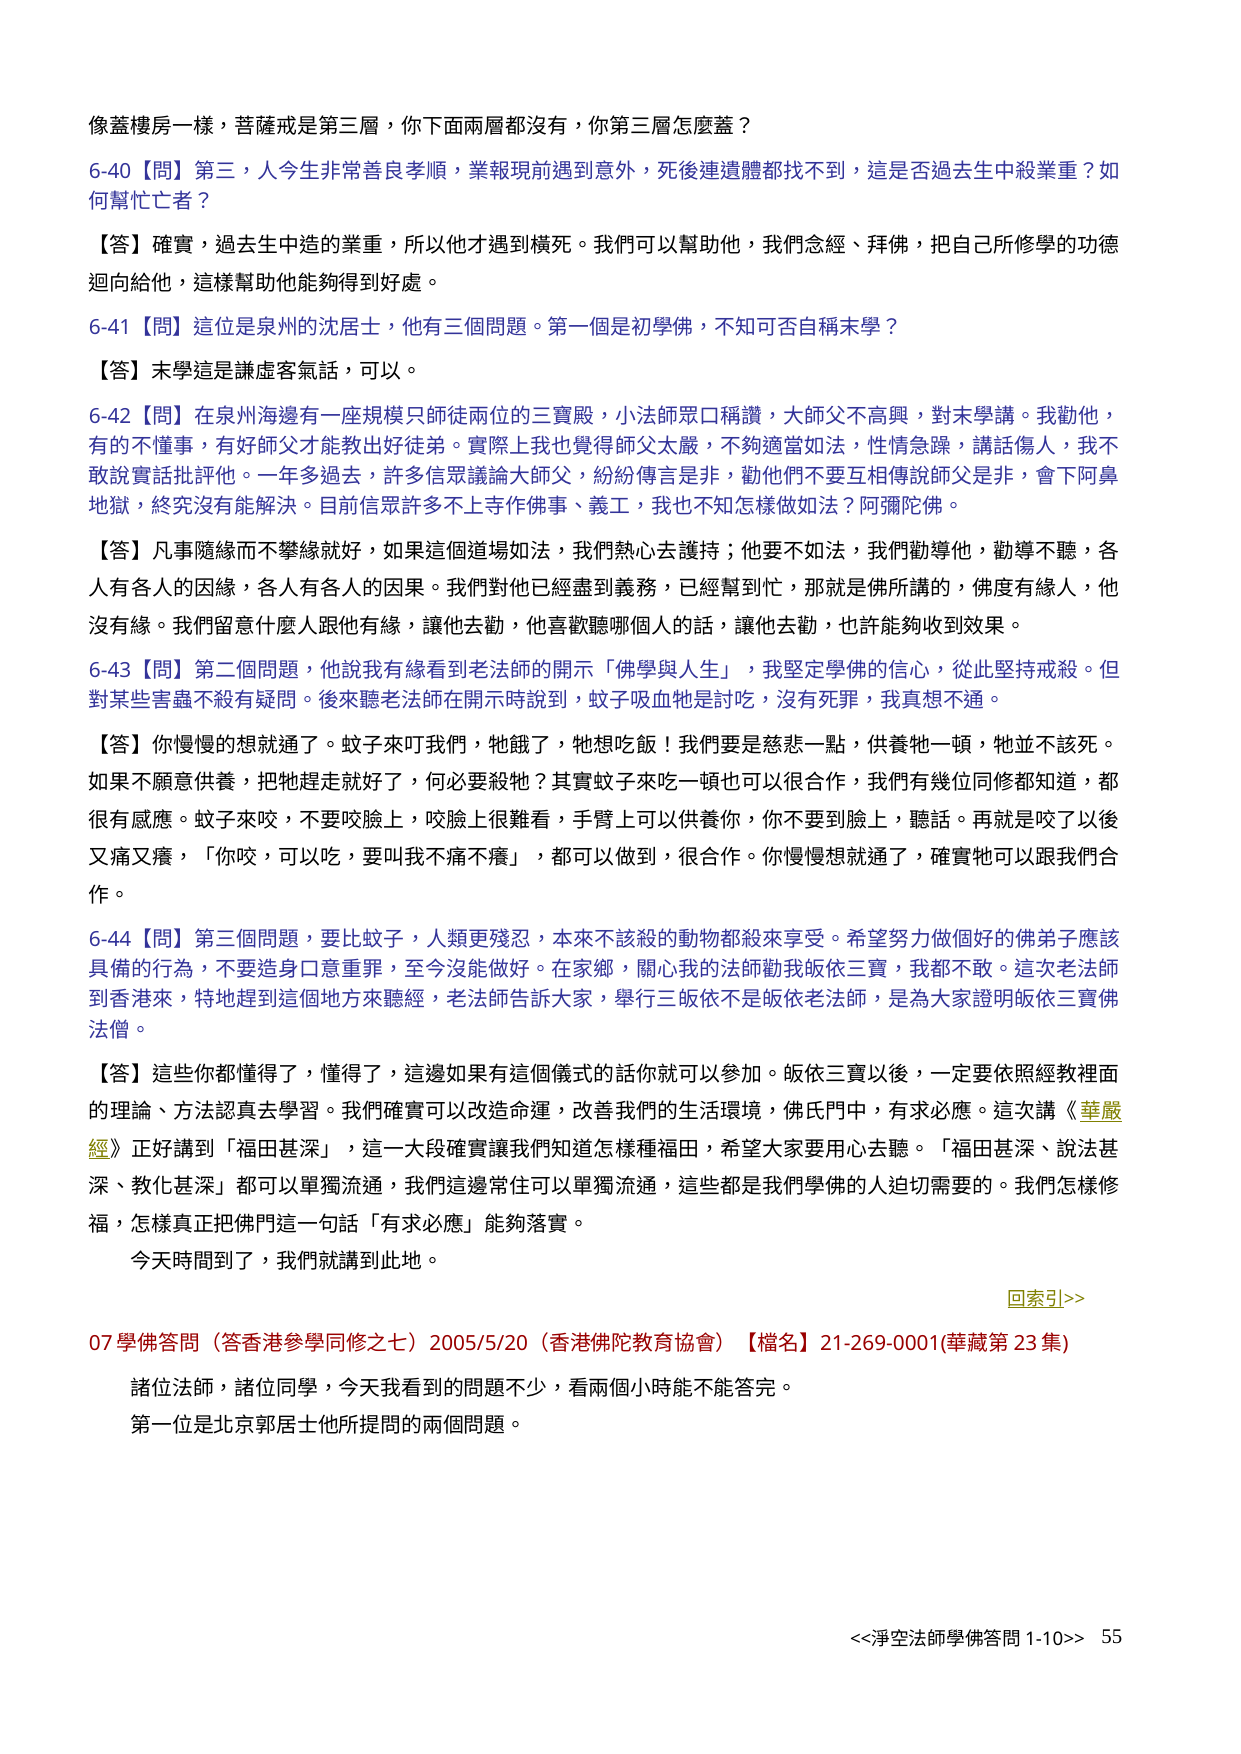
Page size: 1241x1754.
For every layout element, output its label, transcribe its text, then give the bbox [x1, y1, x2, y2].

text 今天時間到了，我們就講到此地。 [89, 1241, 1122, 1278]
text 【答】確實，過去生中造的業重，所以他才遇到橫死。我們可以幫助他，我們念經、拜佛，把自己所修學的功德迴向給他，這樣幫助他能夠得到好處。 [89, 225, 1122, 300]
subtitle 6-41【問】這位是泉州的沈居士，他有三個問題。第一個是初學佛，不知可否自稱末學？ [89, 310, 1122, 341]
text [89, 106, 1122, 143]
text 【答】這些你都懂得了，懂得了，這邊如果有這個儀式的話你就可以參加。皈依三寶以後，一定要依照經教裡面的理論、方法認真去學習。我們確實可以改造命運，改善我們的生活環境，佛氏門中，有求必應。這次講《華嚴經》正好講到「福田甚深」，這一大段確實讓我們知道怎樣種福田，希望大家要用心去聽。「福田甚深、說法甚深、教化甚深」都可以單獨流通，我們這邊常住可以單獨流通，這些都是我們學佛的人迫切需要的。我們怎樣修福，怎樣真正把佛門這一句話「有求必應」能夠落實。 [89, 1053, 1122, 1241]
text 【答】凡事隨緣而不攀緣就好，如果這個道場如法，我們熱心去護持；他要不如法，我們勸導他，勸導不聽，各人有各人的因緣，各人有各人的因果。我們對他已經盡到義務，已經幫到忙，那就是佛所講的，佛度有緣人，他沒有緣。我們留意什麼人跟他有緣，讓他去勸，他喜歡聽哪個人的話，讓他去勸，也許能夠收到效果。 [89, 530, 1122, 643]
text 【答】末學這是謙虛客氣話，可以。 [89, 351, 1122, 388]
text 第一位是北京郭居士他所提問的兩個問題。 [89, 1404, 1122, 1442]
subtitle 6-40【問】第三，人今生非常善良孝順，業報現前遇到意外，死後連遺體都找不到，這是否過去生中殺業重？如何幫忙亡者？ [89, 154, 1122, 214]
text 【答】你慢慢的想就通了。蚊子來叮我們，牠餓了，牠想吃飯！我們要是慈悲一點，供養牠一頓，牠並不該死。如果不願意供養，把牠趕走就好了，何必要殺牠？其實蚊子來吃一頓也可以很合作，我們有幾位同修都知道，都很有感應。蚊子來咬，不要咬臉上，咬臉上很難看，手臂上可以供養你，你不要到臉上，聽話。再就是咬了以後又痛又癢，「你咬，可以吃，要叫我不痛不癢」，都可以做到，很合作。你慢慢想就通了，確實牠可以跟我們合作。 [89, 724, 1122, 912]
text 諸位法師，諸位同學，今天我看到的問題不少，看兩個小時能不能答完。 [89, 1367, 1122, 1404]
subtitle 6-44【問】第三個問題，要比蚊子，人類更殘忍，本來不該殺的動物都殺來享受。希望努力做個好的佛弟子應該具備的行為，不要造身口意重罪，至今沒能做好。在家鄉，關心我的法師勸我皈依三寶，我都不敢。這次老法師到香港來，特地趕到這個地方來聽經，老法師告訴大家，舉行三皈依不是皈依老法師，是為大家證明皈依三寶佛法僧。 [89, 922, 1122, 1043]
text 回索引>> [89, 1278, 1122, 1316]
subtitle 6-42【問】在泉州海邊有一座規模只師徒兩位的三寶殿，小法師眾口稱讚，大師父不高興，對末學講。我勸他，有的不懂事，有好師父才能教出好徒弟。實際上我也覺得師父太嚴，不夠適當如法，性情急躁，講話傷人，我不敢說實話批評他。一年多過去，許多信眾議論大師父，紛紛傳言是非，勸他們不要互相傳說師父是非，會下阿鼻地獄，終究沒有能解決。目前信眾許多不上寺作佛事、義工，我也不知怎樣做如法？阿彌陀佛。 [89, 399, 1122, 520]
subtitle 6-43【問】第二個問題，他說我有緣看到老法師的開示「佛學與人生」，我堅定學佛的信心，從此堅持戒殺。但對某些害蟲不殺有疑問。後來聽老法師在開示時說到，蚊子吸血牠是討吃，沒有死罪，我真想不通。 [89, 653, 1122, 714]
subtitle 07學佛答問（答香港參學同修之七）2005/5/20（香港佛陀教育協會）【檔名】21-269-0001(華藏第23集) [89, 1326, 1122, 1357]
